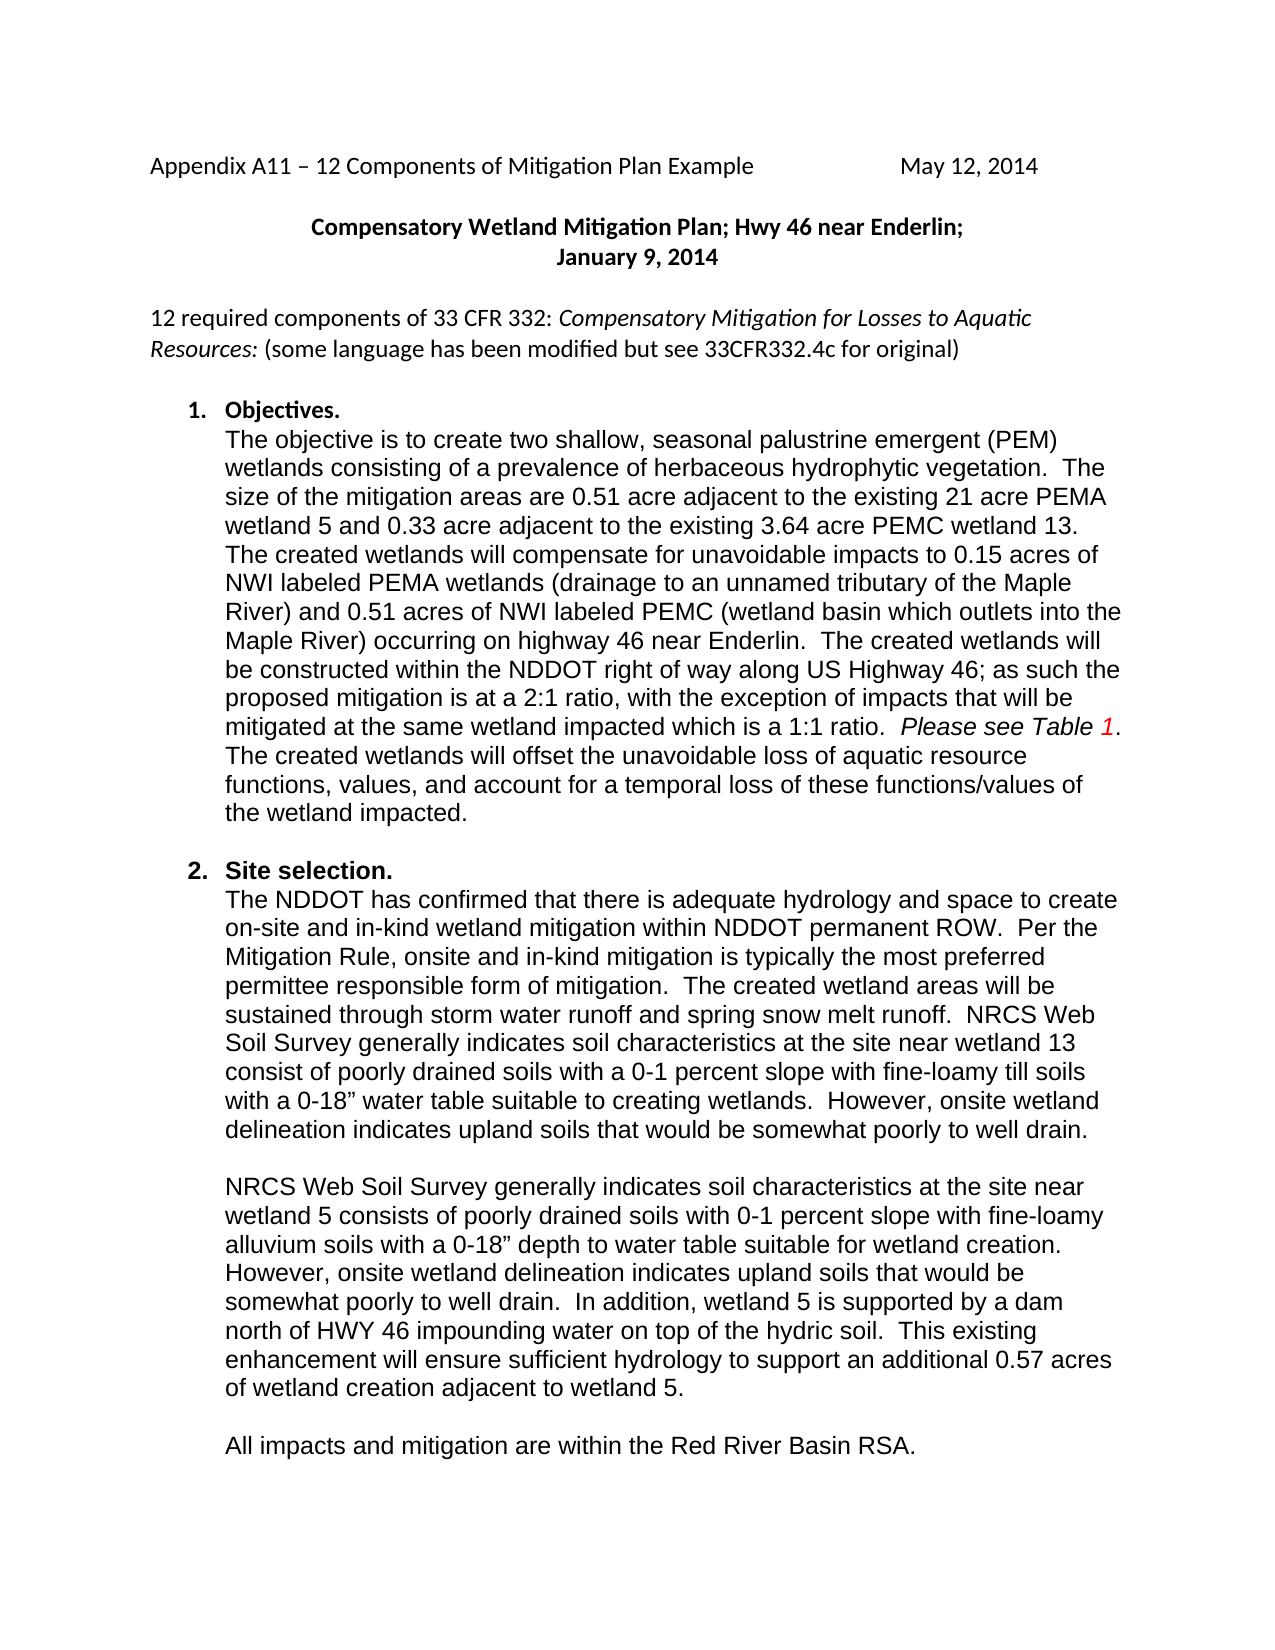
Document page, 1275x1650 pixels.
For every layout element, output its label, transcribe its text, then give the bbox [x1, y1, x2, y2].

text Appendix A11 – 12 Components of Mitigation Plan Example May 12, 2014 [150, 150, 1125, 181]
text The objective is to create two shallow, seasonal palustrine emergent (PEM) wetlands consisting of a prevalence of herbaceous hydrophytic vegetation. The size of the mitigation areas are 0.51 acre adjacent to the existing 21 acre PEMA wetland 5 and 0.33 acre adjacent to the existing 3.64 acre PEMC wetland 13. The created wetlands will compensate for unavoidable impacts to 0.15 acres of NWI labeled PEMA wetlands (drainage to an unnamed tributary of the Maple River) and 0.51 acres of NWI labeled PEMC (wetland basin which outlets into the Maple River) occurring on highway 46 near Enderlin. The created wetlands will be constructed within the NDDOT right of way along US Highway 46; as such the proposed mitigation is at a 2:1 ratio, with the exception of impacts that will be mitigated at the same wetland impacted which is a 1:1 ratio. Please see Table 1. The created wetlands will offset the unavoidable loss of aquatic resource functions, values, and account for a temporal loss of these functions/values of the wetland impacted. [225, 425, 1125, 827]
text All impacts and mitigation are within the Red River Basin RSA. [225, 1431, 1125, 1460]
text NRCS Web Soil Survey generally indicates soil characteristics at the site near wetland 5 consists of poorly drained soils with 0-1 percent slope with fine-loamy alluvium soils with a 0-18” depth to water table suitable for wetland creation. However, onsite wetland delineation indicates upland soils that would be somewhat poorly to well drain. In addition, wetland 5 is supported by a dam north of HWY 46 impounding water on top of the hydric soil. This existing enhancement will ensure sufficient hydrology to support an additional 0.57 acres of wetland creation adjacent to wetland 5. [225, 1172, 1125, 1402]
list Site selection. [187, 856, 1125, 885]
text The NDDOT has confirmed that there is adequate hydrology and space to create on-site and in-kind wetland mitigation within NDDOT permanent ROW. Per the Mitigation Rule, onsite and in-kind mitigation is typically the most preferred permittee responsible form of mitigation. The created wetland areas will be sustained through storm water runoff and spring snow melt runoff. NRCS Web Soil Survey generally indicates soil characteristics at the site near wetland 13 consist of poorly drained soils with a 0-1 percent slope with fine-loamy till soils with a 0-18” water table suitable to creating wetlands. However, onsite wetland delineation indicates upland soils that would be somewhat poorly to well drain. [225, 885, 1125, 1143]
text Compensatory Wetland Mitigation Plan; Hwy 46 near Enderlin; [150, 211, 1125, 242]
text January 9, 2014 [150, 242, 1125, 272]
text 12 required components of 33 CFR 332: Compensatory Mitigation for Losses to Aquatic Resources: (some language has been modified but see 33CFR332.4c for original) [150, 303, 1125, 364]
list Objectives. [187, 394, 1125, 425]
